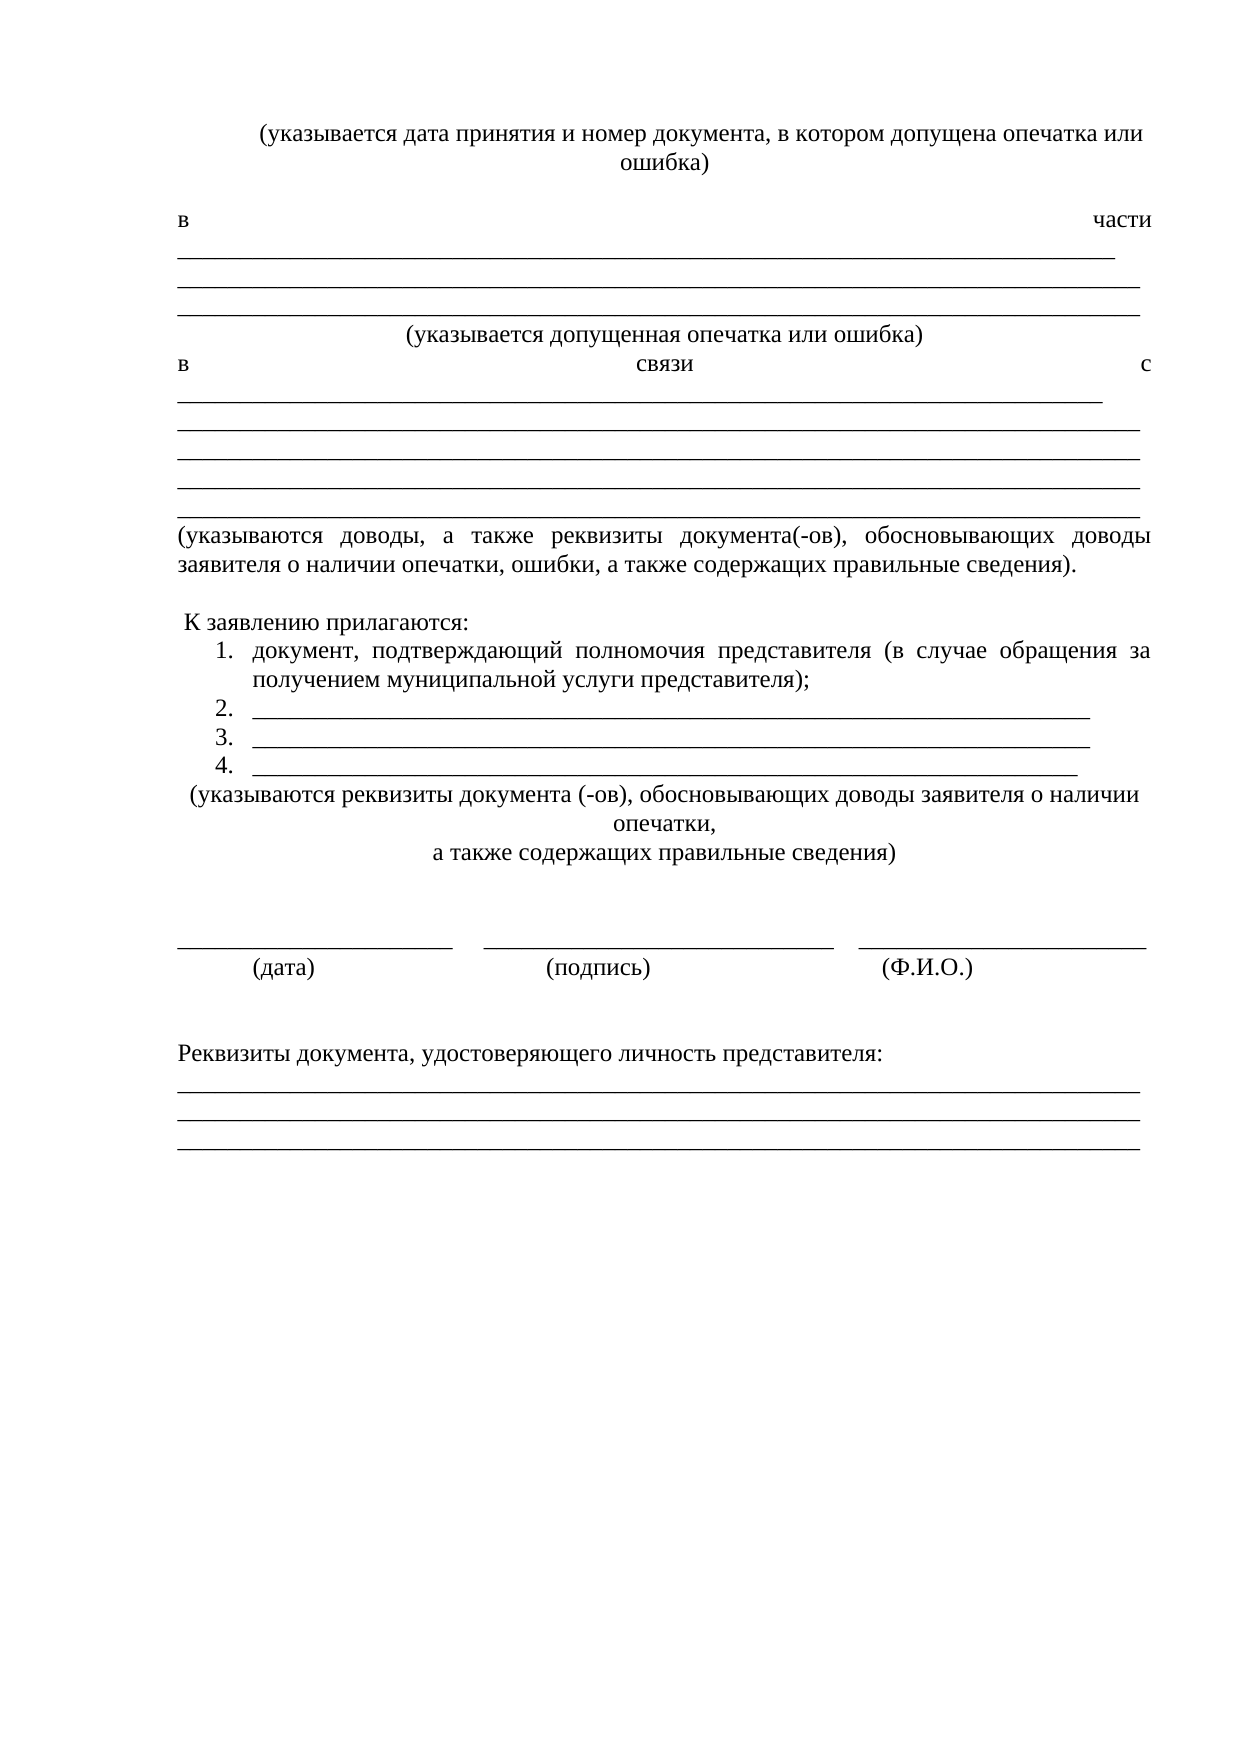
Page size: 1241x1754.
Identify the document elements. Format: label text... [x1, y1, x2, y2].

text _______________________________________________________________________________________________________________________________________________________________________________________________________________________________________ [177, 434, 1152, 521]
text в связи с __________________________________________________________________________ [177, 348, 1152, 406]
text (дата) (подпись) (Ф.И.О.) [177, 952, 1152, 981]
text _____________________________________________________________________________ [177, 1096, 1152, 1124]
list __________________________________________________________________ [215, 751, 1152, 779]
text а также содержащих правильные сведения) [177, 837, 1152, 866]
text (указывается допущенная опечатка или ошибка) [177, 319, 1152, 348]
text в части ___________________________________________________________________________ [177, 204, 1152, 262]
text К заявлению прилагаются: [177, 607, 1152, 636]
text (указывается дата принятия и номер документа, в котором допущена опечатка или ошибка) [177, 118, 1152, 176]
text (указываются реквизиты документа (-ов), обосновывающих доводы заявителя о наличии опечатки, [177, 779, 1152, 837]
text _____________________________________________________________________________ [177, 406, 1152, 434]
list ___________________________________________________________________ [215, 722, 1152, 751]
text (указываются доводы, а также реквизиты документа(-ов), обосновывающих доводы заявителя о наличии опечатки, ошибки, а также содержащих правильные сведения). [177, 521, 1152, 578]
text _____________________________________________________________________________ [177, 1124, 1152, 1153]
text __________________________________________________________________________________________________________________________________________________________ [177, 262, 1152, 319]
list ___________________________________________________________________ [215, 693, 1152, 722]
text Реквизиты документа, удостоверяющего личность представителя: [177, 1038, 1152, 1067]
text _____________________________________________________________________________ [177, 1067, 1152, 1096]
list документ, подтверждающий полномочия представителя (в случае обращения за получением муниципальной услуги представителя); [215, 636, 1152, 693]
text ______________________ ____________________________ _______________________ [177, 923, 1152, 952]
